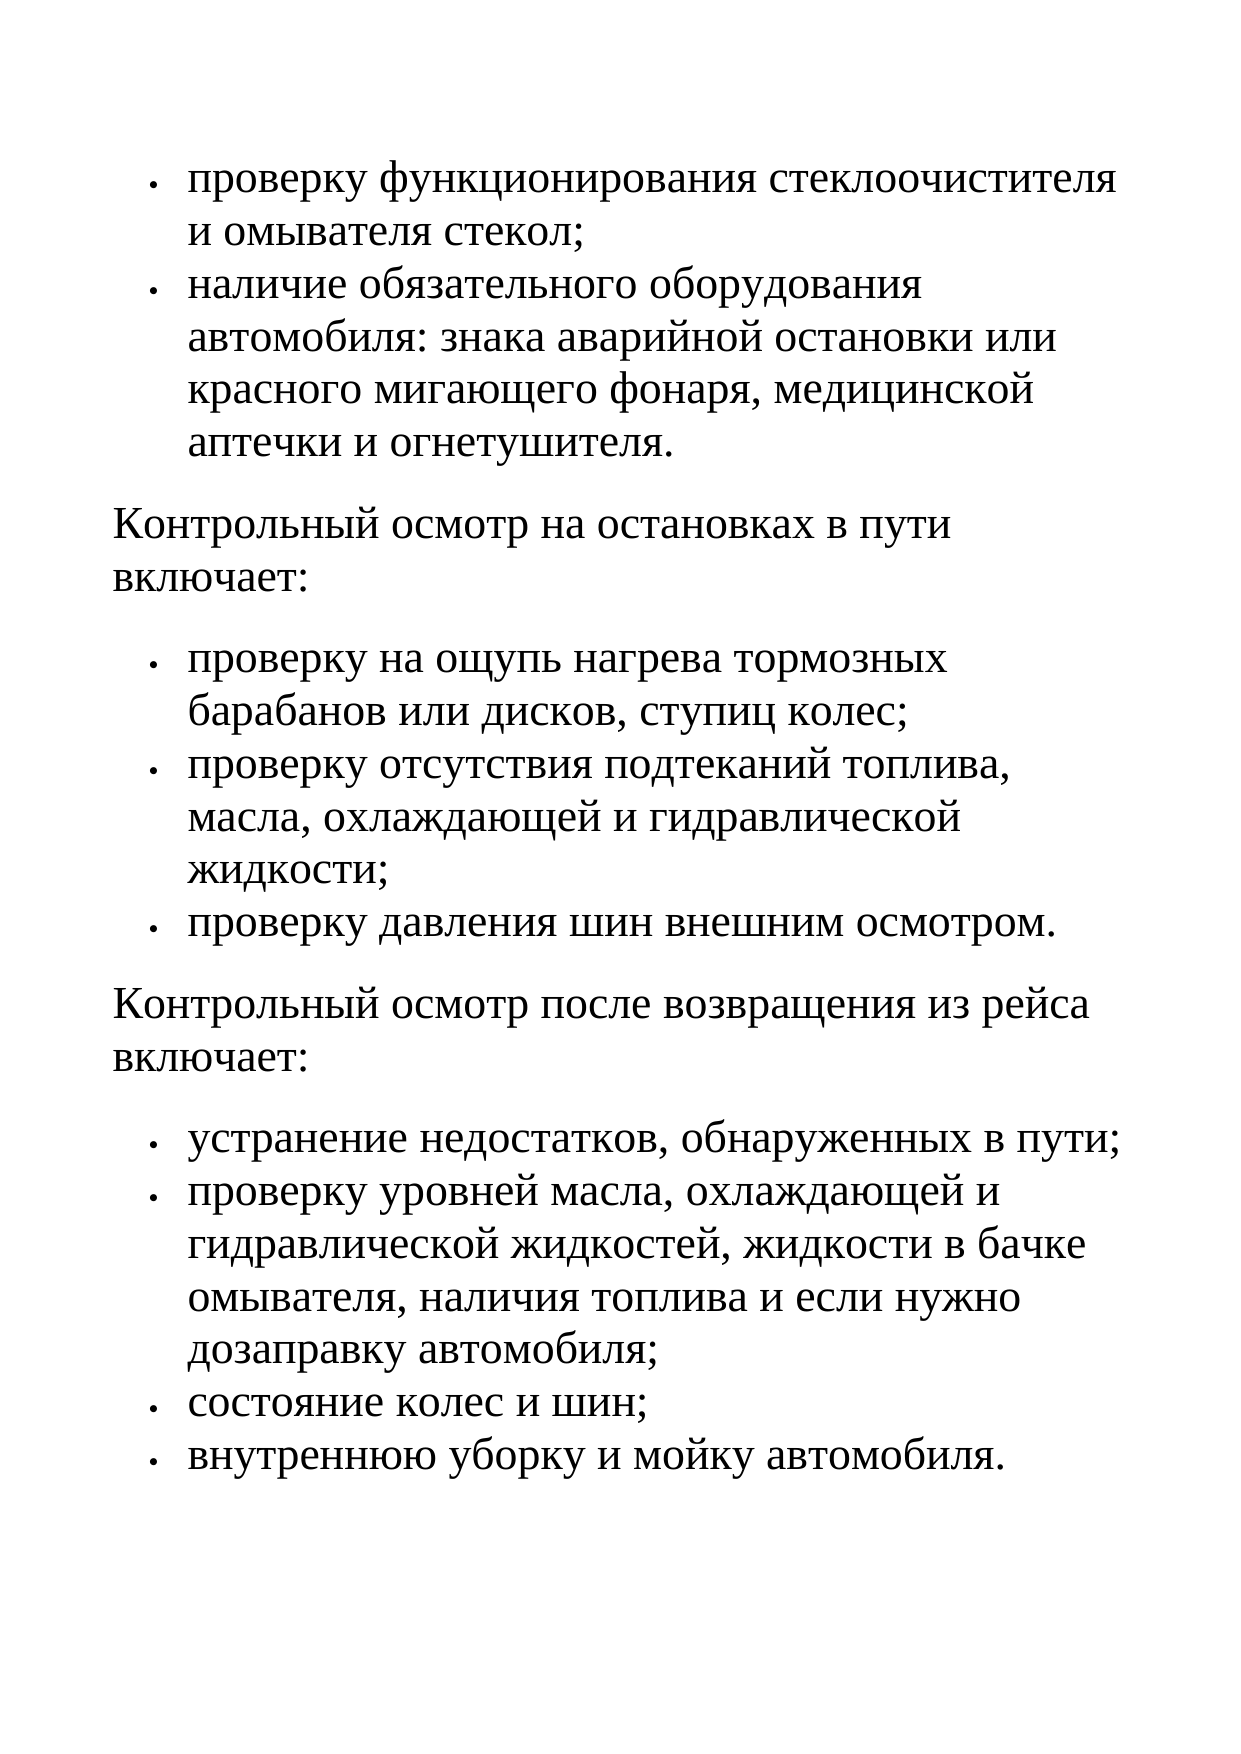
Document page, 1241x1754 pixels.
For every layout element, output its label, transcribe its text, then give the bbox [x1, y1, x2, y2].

text Контрольный осмотр после возвращения из рейса включает: [112, 975, 1128, 1081]
list устранение недостатков, обнаруженных в пути; [150, 1110, 1128, 1163]
list внутреннюю уборку и мойку автомобиля. [150, 1426, 1128, 1479]
list проверку на ощупь нагрева тормозных барабанов или дисков, ступиц колес; [150, 630, 1128, 735]
list проверку давления шин внешним осмотром. [150, 893, 1128, 946]
list проверку функционирования стеклоочистителя и омывателя стекол; [150, 150, 1128, 255]
list наличие обязательного оборудования автомобиля: знака аварийной остановки или красного мигающего фонаря, медицинской аптечки и огнетушителя. [150, 255, 1128, 466]
list проверку уровней масла, охлаждающей и гидравлической жидкостей, жидкости в бачке омывателя, наличия топлива и если нужно дозаправку автомобиля; [150, 1163, 1128, 1373]
list проверку отсутствия подтеканий топлива, масла, охлаждающей и гидравлической жидкости; [150, 735, 1128, 893]
text Контрольный осмотр на остановках в пути включает: [112, 495, 1128, 601]
list состояние колес и шин; [150, 1373, 1128, 1426]
